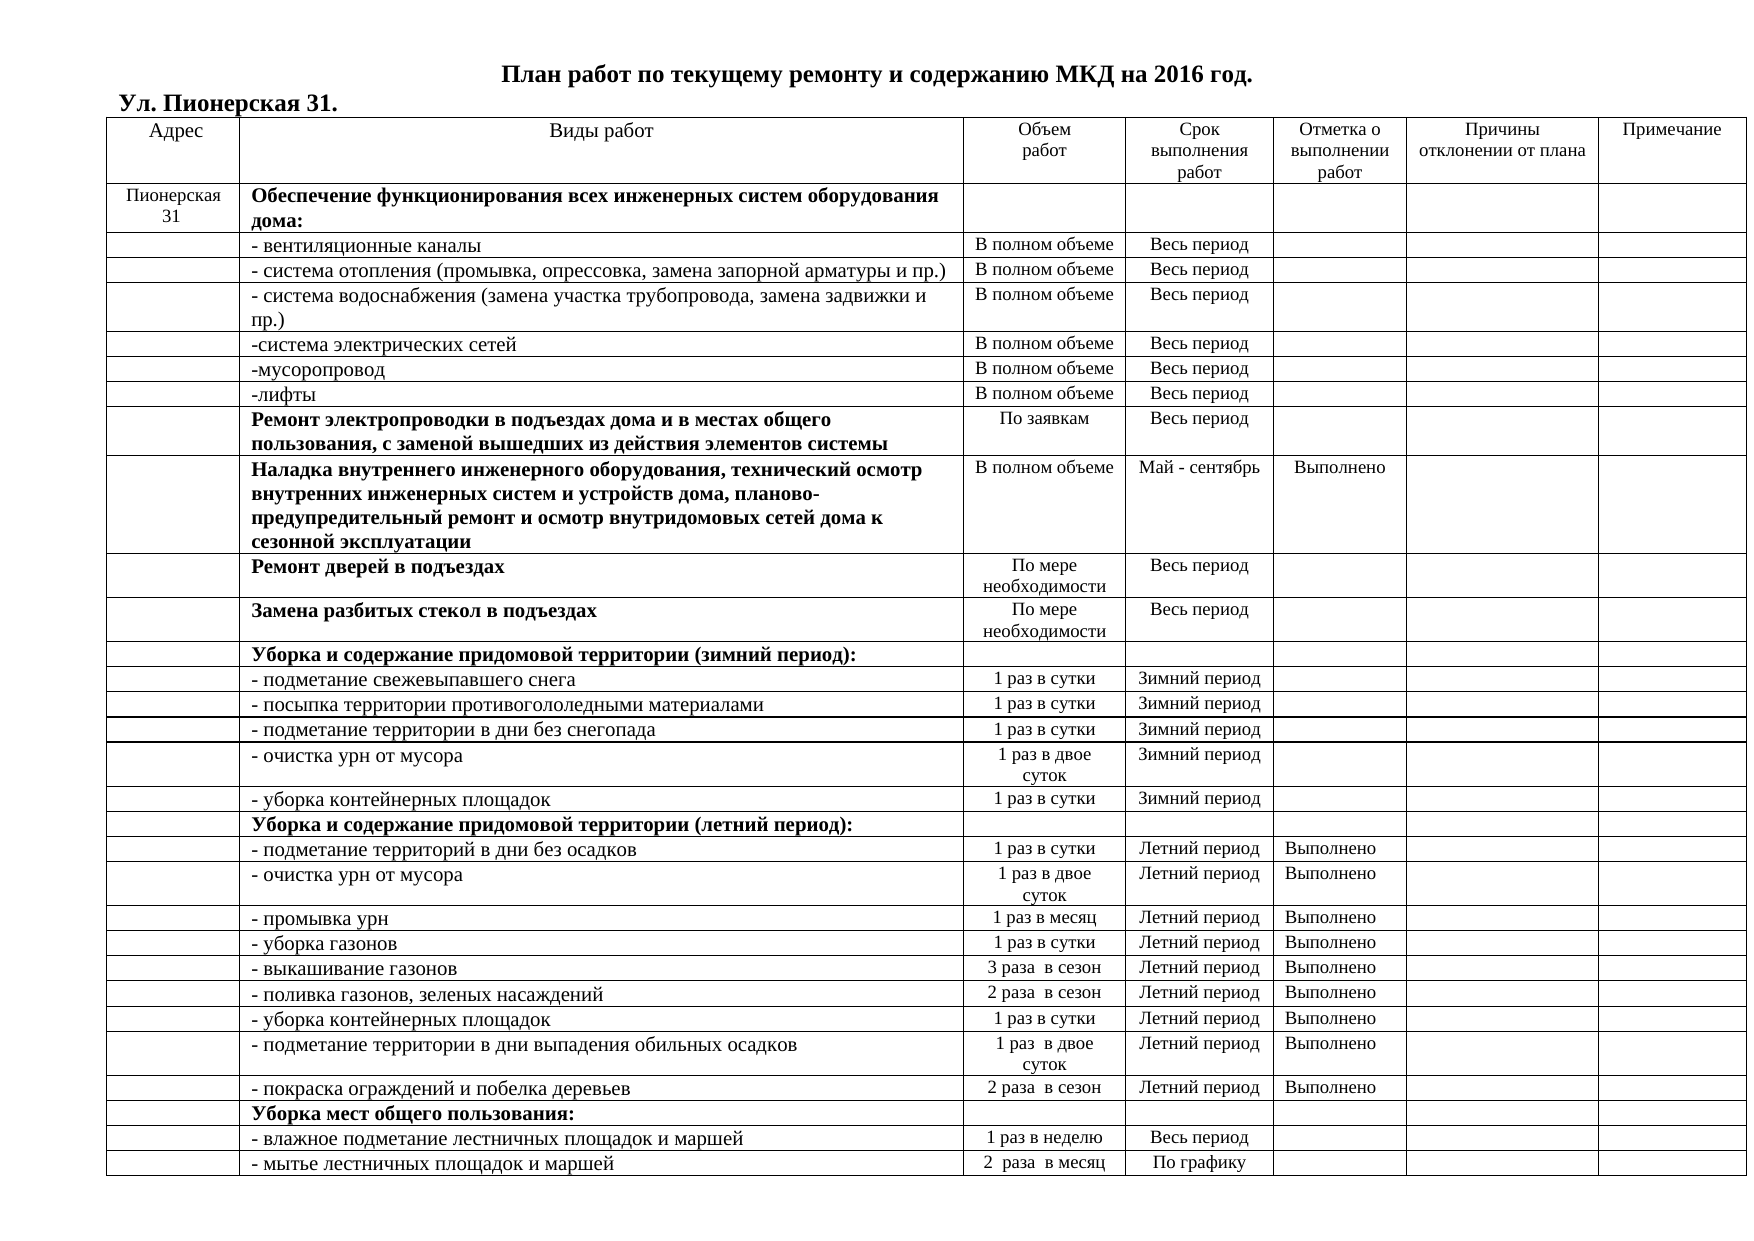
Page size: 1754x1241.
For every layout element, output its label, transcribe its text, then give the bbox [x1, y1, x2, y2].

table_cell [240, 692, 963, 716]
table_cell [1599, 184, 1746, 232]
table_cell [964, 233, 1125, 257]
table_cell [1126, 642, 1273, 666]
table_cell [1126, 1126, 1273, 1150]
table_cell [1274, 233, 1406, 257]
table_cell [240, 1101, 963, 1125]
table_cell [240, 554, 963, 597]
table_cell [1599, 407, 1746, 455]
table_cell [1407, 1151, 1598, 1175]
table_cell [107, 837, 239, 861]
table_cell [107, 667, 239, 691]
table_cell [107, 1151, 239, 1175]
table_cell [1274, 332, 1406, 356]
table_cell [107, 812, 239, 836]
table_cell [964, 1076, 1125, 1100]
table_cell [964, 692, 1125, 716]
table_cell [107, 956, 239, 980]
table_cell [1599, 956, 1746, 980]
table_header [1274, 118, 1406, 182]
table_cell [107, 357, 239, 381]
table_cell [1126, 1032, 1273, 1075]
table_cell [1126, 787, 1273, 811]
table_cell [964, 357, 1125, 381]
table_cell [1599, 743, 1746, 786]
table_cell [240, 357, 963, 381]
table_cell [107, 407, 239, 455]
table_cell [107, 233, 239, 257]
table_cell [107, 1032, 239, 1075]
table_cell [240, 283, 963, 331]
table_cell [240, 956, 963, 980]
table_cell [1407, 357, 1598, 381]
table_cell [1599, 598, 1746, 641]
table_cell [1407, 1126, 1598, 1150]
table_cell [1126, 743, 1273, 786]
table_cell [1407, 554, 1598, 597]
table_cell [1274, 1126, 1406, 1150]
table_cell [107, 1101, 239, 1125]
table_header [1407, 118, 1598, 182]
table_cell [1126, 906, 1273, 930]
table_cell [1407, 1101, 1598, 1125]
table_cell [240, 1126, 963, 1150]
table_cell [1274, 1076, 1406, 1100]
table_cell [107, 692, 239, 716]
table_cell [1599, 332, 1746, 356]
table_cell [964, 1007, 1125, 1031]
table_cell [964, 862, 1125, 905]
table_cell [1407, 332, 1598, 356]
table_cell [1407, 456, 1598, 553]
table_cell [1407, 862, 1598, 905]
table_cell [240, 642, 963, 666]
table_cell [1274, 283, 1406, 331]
text Ул. Пионерская 31. [118, 88, 1636, 117]
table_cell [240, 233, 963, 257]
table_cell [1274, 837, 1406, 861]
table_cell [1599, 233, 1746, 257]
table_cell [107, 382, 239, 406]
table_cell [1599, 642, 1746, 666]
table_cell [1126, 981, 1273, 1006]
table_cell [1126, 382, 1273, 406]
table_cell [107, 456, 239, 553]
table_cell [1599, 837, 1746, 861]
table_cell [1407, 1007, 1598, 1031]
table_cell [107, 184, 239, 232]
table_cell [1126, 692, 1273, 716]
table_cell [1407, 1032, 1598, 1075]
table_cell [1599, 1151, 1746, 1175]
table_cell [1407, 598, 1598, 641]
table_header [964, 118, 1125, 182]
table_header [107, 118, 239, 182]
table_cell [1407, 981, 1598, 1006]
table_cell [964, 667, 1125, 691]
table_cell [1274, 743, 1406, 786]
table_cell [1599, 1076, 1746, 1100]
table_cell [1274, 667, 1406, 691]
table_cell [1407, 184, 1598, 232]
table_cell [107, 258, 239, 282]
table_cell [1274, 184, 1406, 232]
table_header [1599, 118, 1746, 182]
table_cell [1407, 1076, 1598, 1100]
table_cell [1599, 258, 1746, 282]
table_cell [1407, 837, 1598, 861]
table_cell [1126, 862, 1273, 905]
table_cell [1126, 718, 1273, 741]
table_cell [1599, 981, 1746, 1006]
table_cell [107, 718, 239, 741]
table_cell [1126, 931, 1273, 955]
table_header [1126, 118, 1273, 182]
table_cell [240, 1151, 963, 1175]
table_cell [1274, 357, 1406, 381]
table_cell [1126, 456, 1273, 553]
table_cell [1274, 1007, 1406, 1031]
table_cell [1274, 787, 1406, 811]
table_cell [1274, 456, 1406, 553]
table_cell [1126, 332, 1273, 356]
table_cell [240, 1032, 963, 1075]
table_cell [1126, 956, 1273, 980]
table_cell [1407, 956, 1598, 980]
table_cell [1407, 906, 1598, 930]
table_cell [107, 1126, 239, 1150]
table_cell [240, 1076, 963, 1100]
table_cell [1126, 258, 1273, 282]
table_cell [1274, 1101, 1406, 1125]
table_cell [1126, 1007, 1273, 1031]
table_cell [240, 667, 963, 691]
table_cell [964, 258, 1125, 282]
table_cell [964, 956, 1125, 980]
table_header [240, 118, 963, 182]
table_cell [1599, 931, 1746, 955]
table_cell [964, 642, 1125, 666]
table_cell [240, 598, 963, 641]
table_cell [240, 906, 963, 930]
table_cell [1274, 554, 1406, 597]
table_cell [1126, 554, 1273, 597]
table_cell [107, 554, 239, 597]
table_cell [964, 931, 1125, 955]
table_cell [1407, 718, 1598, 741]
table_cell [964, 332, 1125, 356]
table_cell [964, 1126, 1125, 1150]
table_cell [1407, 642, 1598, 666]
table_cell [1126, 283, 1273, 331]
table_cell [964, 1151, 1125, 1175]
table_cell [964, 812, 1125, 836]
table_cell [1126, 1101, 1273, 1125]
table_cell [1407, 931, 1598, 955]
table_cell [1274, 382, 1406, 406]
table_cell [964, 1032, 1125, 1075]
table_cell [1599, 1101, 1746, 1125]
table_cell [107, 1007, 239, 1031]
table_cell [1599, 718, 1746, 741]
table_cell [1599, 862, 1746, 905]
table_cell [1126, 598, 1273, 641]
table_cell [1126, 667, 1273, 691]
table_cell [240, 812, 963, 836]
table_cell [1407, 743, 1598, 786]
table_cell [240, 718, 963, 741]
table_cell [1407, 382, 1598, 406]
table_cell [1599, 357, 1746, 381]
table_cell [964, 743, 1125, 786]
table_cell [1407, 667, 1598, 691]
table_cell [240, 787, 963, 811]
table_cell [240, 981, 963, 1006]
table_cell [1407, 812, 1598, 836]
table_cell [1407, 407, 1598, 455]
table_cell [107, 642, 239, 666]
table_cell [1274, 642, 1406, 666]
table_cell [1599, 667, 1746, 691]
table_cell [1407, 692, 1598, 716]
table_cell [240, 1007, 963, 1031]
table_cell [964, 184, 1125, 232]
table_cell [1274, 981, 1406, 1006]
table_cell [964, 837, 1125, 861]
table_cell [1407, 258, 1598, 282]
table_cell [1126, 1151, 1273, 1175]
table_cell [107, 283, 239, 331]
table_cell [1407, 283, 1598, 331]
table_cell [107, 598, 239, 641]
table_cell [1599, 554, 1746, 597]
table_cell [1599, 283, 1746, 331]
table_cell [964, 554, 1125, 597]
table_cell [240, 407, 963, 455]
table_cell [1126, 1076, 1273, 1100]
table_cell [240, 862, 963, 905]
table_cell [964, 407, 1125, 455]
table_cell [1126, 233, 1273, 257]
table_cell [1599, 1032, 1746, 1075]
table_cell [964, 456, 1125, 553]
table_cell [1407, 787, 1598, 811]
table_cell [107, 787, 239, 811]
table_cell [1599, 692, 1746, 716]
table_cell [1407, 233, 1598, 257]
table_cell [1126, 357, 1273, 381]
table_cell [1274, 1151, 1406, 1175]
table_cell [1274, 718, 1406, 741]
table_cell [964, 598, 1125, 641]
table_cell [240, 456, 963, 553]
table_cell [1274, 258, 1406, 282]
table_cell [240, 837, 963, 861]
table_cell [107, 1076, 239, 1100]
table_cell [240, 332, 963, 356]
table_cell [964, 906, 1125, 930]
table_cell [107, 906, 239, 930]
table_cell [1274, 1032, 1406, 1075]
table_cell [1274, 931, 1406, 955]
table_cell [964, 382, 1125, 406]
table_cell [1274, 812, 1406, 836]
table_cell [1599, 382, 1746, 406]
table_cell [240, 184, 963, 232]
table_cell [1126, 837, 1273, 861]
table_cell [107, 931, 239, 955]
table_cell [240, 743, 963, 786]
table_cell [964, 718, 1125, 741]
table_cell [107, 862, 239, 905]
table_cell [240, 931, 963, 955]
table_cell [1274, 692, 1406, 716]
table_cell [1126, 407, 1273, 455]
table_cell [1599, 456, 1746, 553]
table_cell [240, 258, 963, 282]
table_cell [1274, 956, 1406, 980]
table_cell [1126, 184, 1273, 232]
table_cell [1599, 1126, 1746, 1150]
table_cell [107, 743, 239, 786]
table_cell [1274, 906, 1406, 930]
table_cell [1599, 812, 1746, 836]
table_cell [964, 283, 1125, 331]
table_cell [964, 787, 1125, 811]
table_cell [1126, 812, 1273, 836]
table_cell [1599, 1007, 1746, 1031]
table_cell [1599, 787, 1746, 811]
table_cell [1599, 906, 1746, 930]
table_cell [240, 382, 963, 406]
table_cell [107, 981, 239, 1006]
text План работ по текущему ремонту и содержанию МКД на 2016 год. [118, 59, 1636, 88]
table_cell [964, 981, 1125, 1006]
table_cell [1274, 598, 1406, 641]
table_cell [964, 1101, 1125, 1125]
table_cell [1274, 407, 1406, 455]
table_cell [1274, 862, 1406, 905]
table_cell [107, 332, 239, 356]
